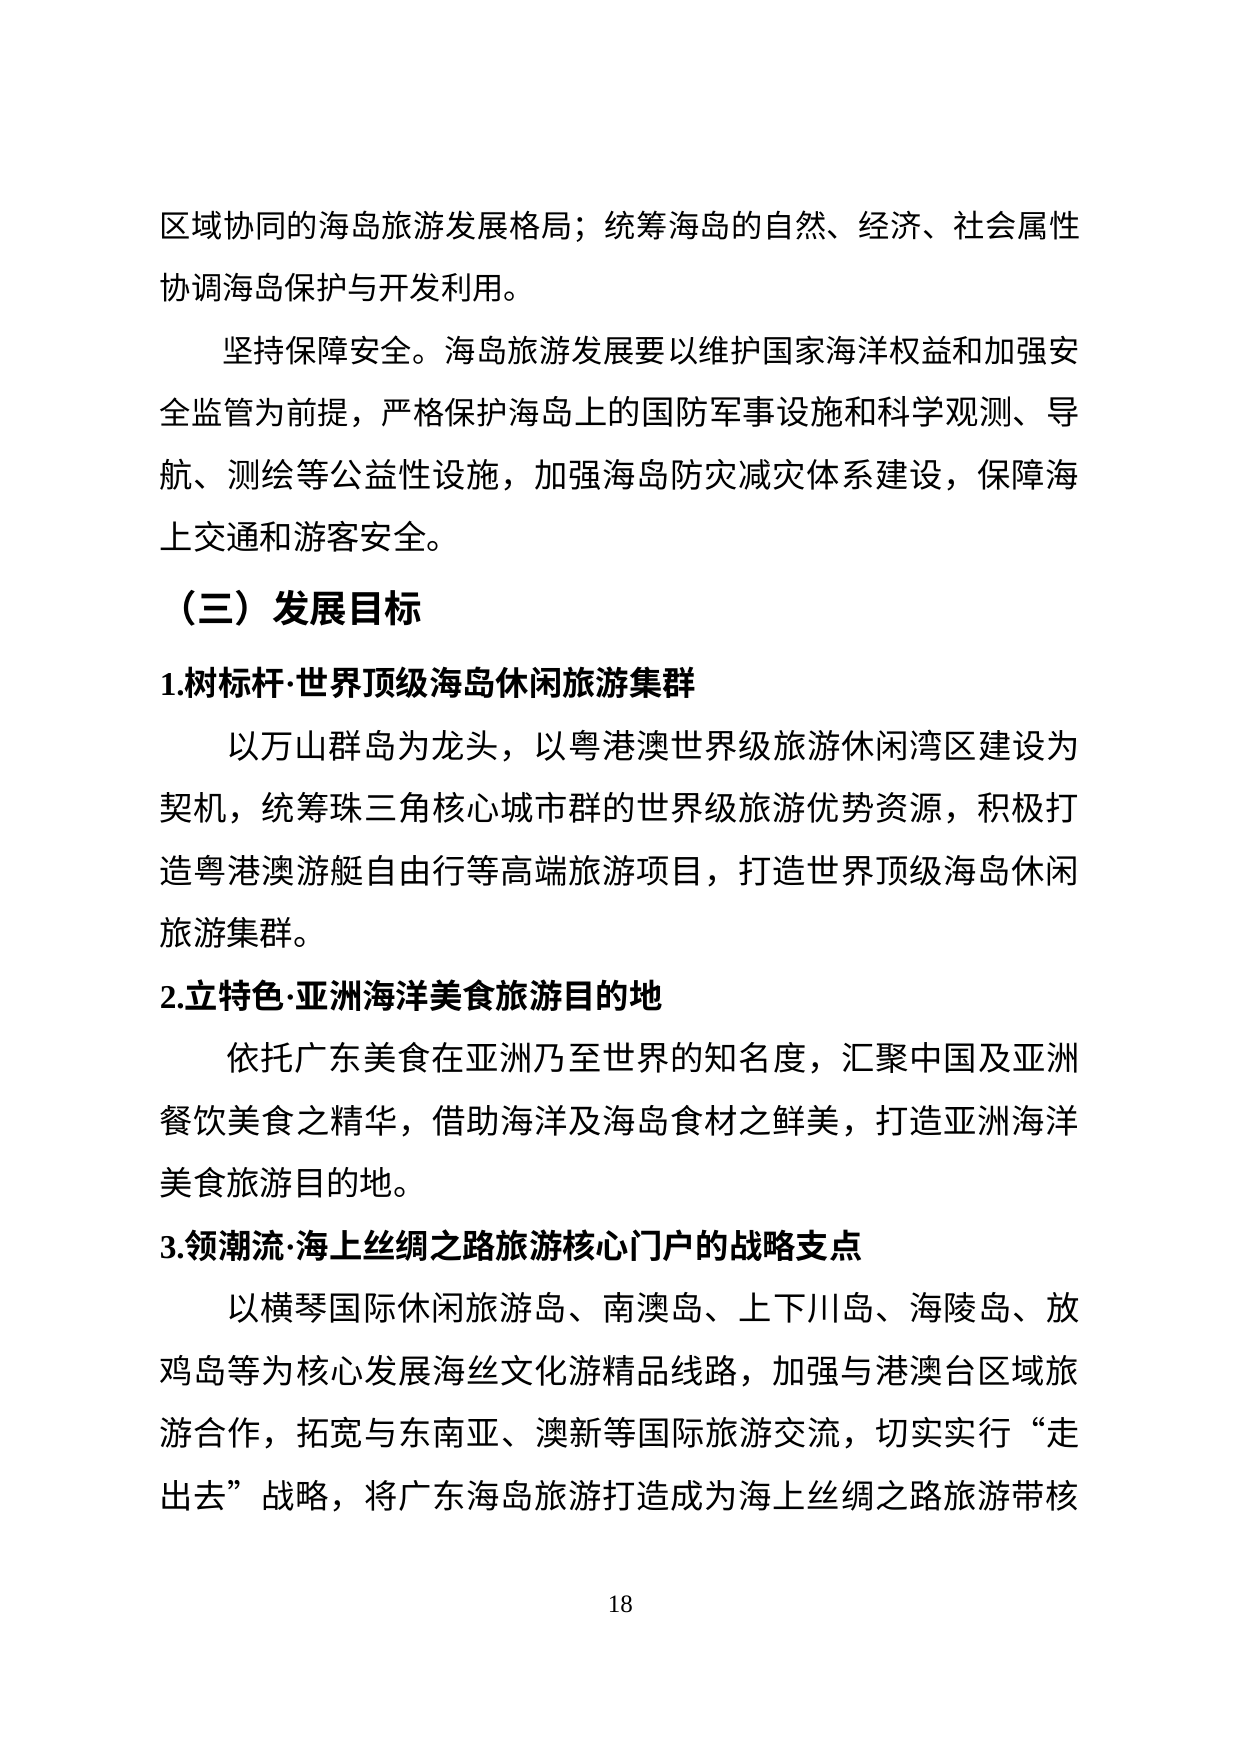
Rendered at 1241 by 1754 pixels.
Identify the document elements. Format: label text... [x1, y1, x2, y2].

text 2.立特色·亚洲海洋美食旅游目的地 [159, 958, 1081, 1021]
subtitle （三）发展目标 [159, 573, 1081, 635]
text 以万山群岛为龙头，以粤港澳世界级旅游休闲湾区建设为契机，统筹珠三角核心城市群的世界级旅游优势资源，积极打造粤港澳游艇自由行等高端旅游项目，打造世界顶级海岛休闲旅游集群。 [159, 708, 1081, 958]
text 1.树标杆·世界顶级海岛休闲旅游集群 [159, 646, 1081, 708]
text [159, 1271, 1081, 1521]
text 依托广东美食在亚洲乃至世界的知名度，汇聚中国及亚洲餐饮美食之精华，借助海洋及海岛食材之鲜美，打造亚洲海洋美食旅游目的地。 [159, 1021, 1081, 1208]
text 3.领潮流·海上丝绸之路旅游核心门户的战略支点 [159, 1208, 1081, 1271]
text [159, 187, 1081, 312]
text 坚持保障安全。海岛旅游发展要以维护国家海洋权益和加强安全监管为前提，严格保护海岛上的国防军事设施和科学观测、导航、测绘等公益性设施，加强海岛防灾减灾体系建设，保障海上交通和游客安全。 [159, 312, 1081, 562]
